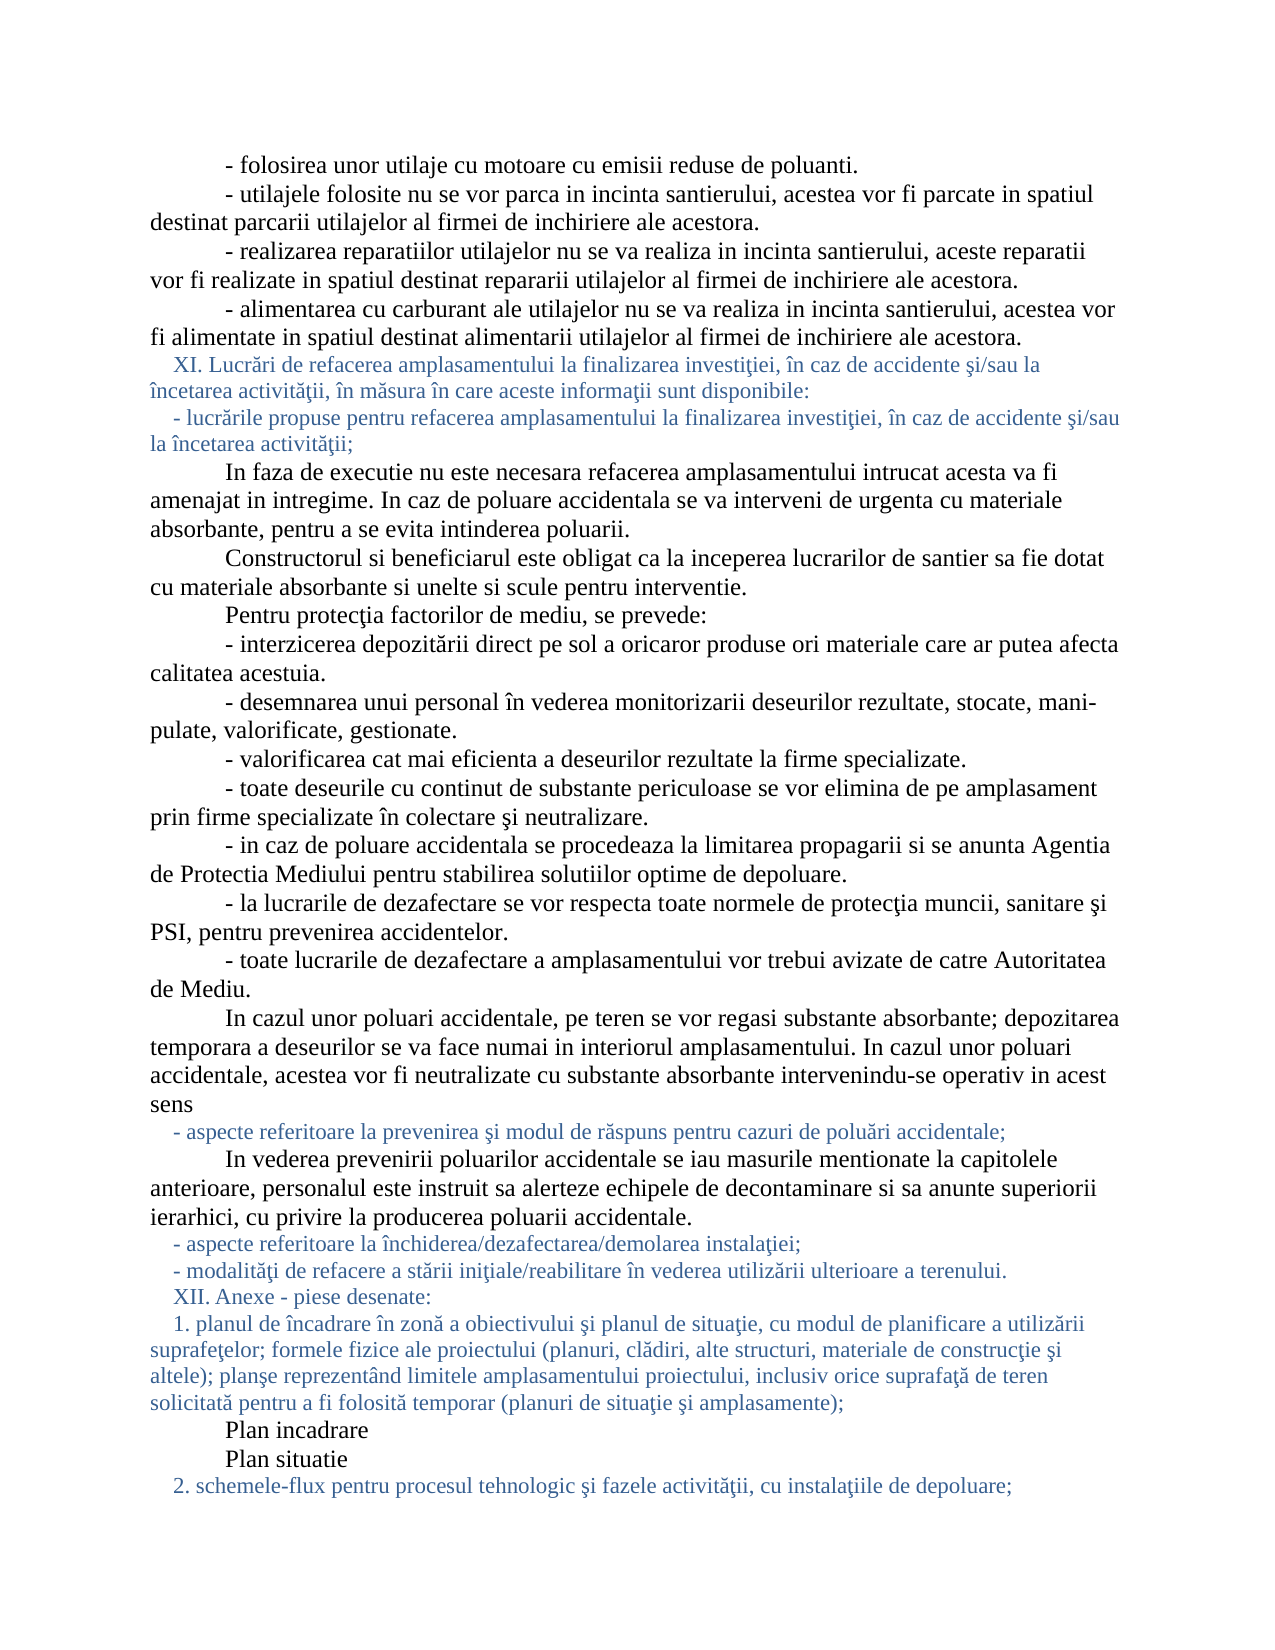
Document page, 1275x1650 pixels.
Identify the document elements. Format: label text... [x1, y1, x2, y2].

text - valorificarea cat mai eficienta a deseurilor rezultate la firme specializate. [150, 744, 1125, 773]
text - toate deseurile cu continut de substante periculoase se vor elimina de pe amplasament prin firme specializate în colectare şi neutralizare. [150, 773, 1125, 830]
text XII. Anexe - piese desenate: [150, 1283, 1125, 1309]
text - aspecte referitoare la închiderea/dezafectarea/demolarea instalaţiei; [150, 1231, 1125, 1257]
text Plan incadrare [150, 1415, 1125, 1444]
text Pentru protecţia factorilor de mediu, se prevede: [150, 600, 1125, 629]
text - interzicerea depozitării direct pe sol a oricaror produse ori materiale care ar putea afecta calitatea acestuia. [150, 629, 1125, 687]
text Constructorul si beneficiarul este obligat ca la inceperea lucrarilor de santier sa fie dotat cu materiale absorbante si unelte si scule pentru interventie. [150, 543, 1125, 600]
text - lucrările propuse pentru refacerea amplasamentului la finalizarea investiţiei, în caz de accidente şi/sau la încetarea activităţii; [150, 404, 1125, 457]
text - utilajele folosite nu se vor parca in incinta santierului, acestea vor fi parcate in spatiul destinat parcarii utilajelor al firmei de inchiriere ale acestora. [150, 179, 1125, 236]
text 1. planul de încadrare în zonă a obiectivului şi planul de situaţie, cu modul de planificare a utilizării suprafeţelor; formele fizice ale proiectului (planuri, clădiri, alte structuri, materiale de construcţie şi altele); planşe reprezentând limitele amplasamentului proiectului, inclusiv orice suprafaţă de teren solicitată pentru a fi folosită temporar (planuri de situaţie şi amplasamente); [150, 1309, 1125, 1415]
text - toate lucrarile de dezafectare a amplasamentului vor trebui avizate de catre Autoritatea de Mediu. [150, 945, 1125, 1003]
text - realizarea reparatiilor utilajelor nu se va realiza in incinta santierului, aceste reparatii vor fi realizate in spatiul destinat repararii utilajelor al firmei de inchiriere ale acestora. [150, 236, 1125, 294]
text - in caz de poluare accidentala se procedeaza la limitarea propagarii si se anunta Agentia de Protectia Mediului pentru stabilirea solutiilor optime de depoluare. [150, 830, 1125, 888]
text Plan situatie [150, 1444, 1125, 1472]
text 2. schemele-flux pentru procesul tehnologic şi fazele activităţii, cu instalaţiile de depoluare; [150, 1472, 1125, 1499]
text - modalităţi de refacere a stării iniţiale/reabilitare în vederea utilizării ulterioare a terenului. [150, 1257, 1125, 1283]
text In cazul unor poluari accidentale, pe teren se vor regasi substante absorbante; depozitarea temporara a deseurilor se va face numai in interiorul amplasamentului. In cazul unor poluari accidentale, acestea vor fi neutralizate cu substante absorbante intervenindu-se operativ in acest sens [150, 1003, 1125, 1118]
text - la lucrarile de dezafectare se vor respecta toate normele de protecţia muncii, sanitare şi PSI, pentru prevenirea accidentelor. [150, 888, 1125, 945]
text - alimentarea cu carburant ale utilajelor nu se va realiza in incinta santierului, acestea vor fi alimentate in spatiul destinat alimentarii utilajelor al firmei de inchiriere ale acestora. [150, 294, 1125, 351]
text - desemnarea unui personal în vederea monitorizarii deseurilor rezultate, stocate, mani-pulate, valorificate, gestionate. [150, 687, 1125, 744]
text In vederea prevenirii poluarilor accidentale se iau masurile mentionate la capitolele anterioare, personalul este instruit sa alerteze echipele de decontaminare si sa anunte superiorii ierarhici, cu privire la producerea poluarii accidentale. [150, 1144, 1125, 1231]
text XI. Lucrări de refacerea amplasamentului la finalizarea investiţiei, în caz de accidente şi/sau la încetarea activităţii, în măsura în care aceste informaţii sunt disponibile: [150, 351, 1125, 404]
text - aspecte referitoare la prevenirea şi modul de răspuns pentru cazuri de poluări accidentale; [150, 1118, 1125, 1144]
text In faza de executie nu este necesara refacerea amplasamentului intrucat acesta va fi amenajat in intregime. In caz de poluare accidentala se va interveni de urgenta cu materiale absorbante, pentru a se evita intinderea poluarii. [150, 457, 1125, 543]
text - folosirea unor utilaje cu motoare cu emisii reduse de poluanti. [150, 150, 1125, 179]
